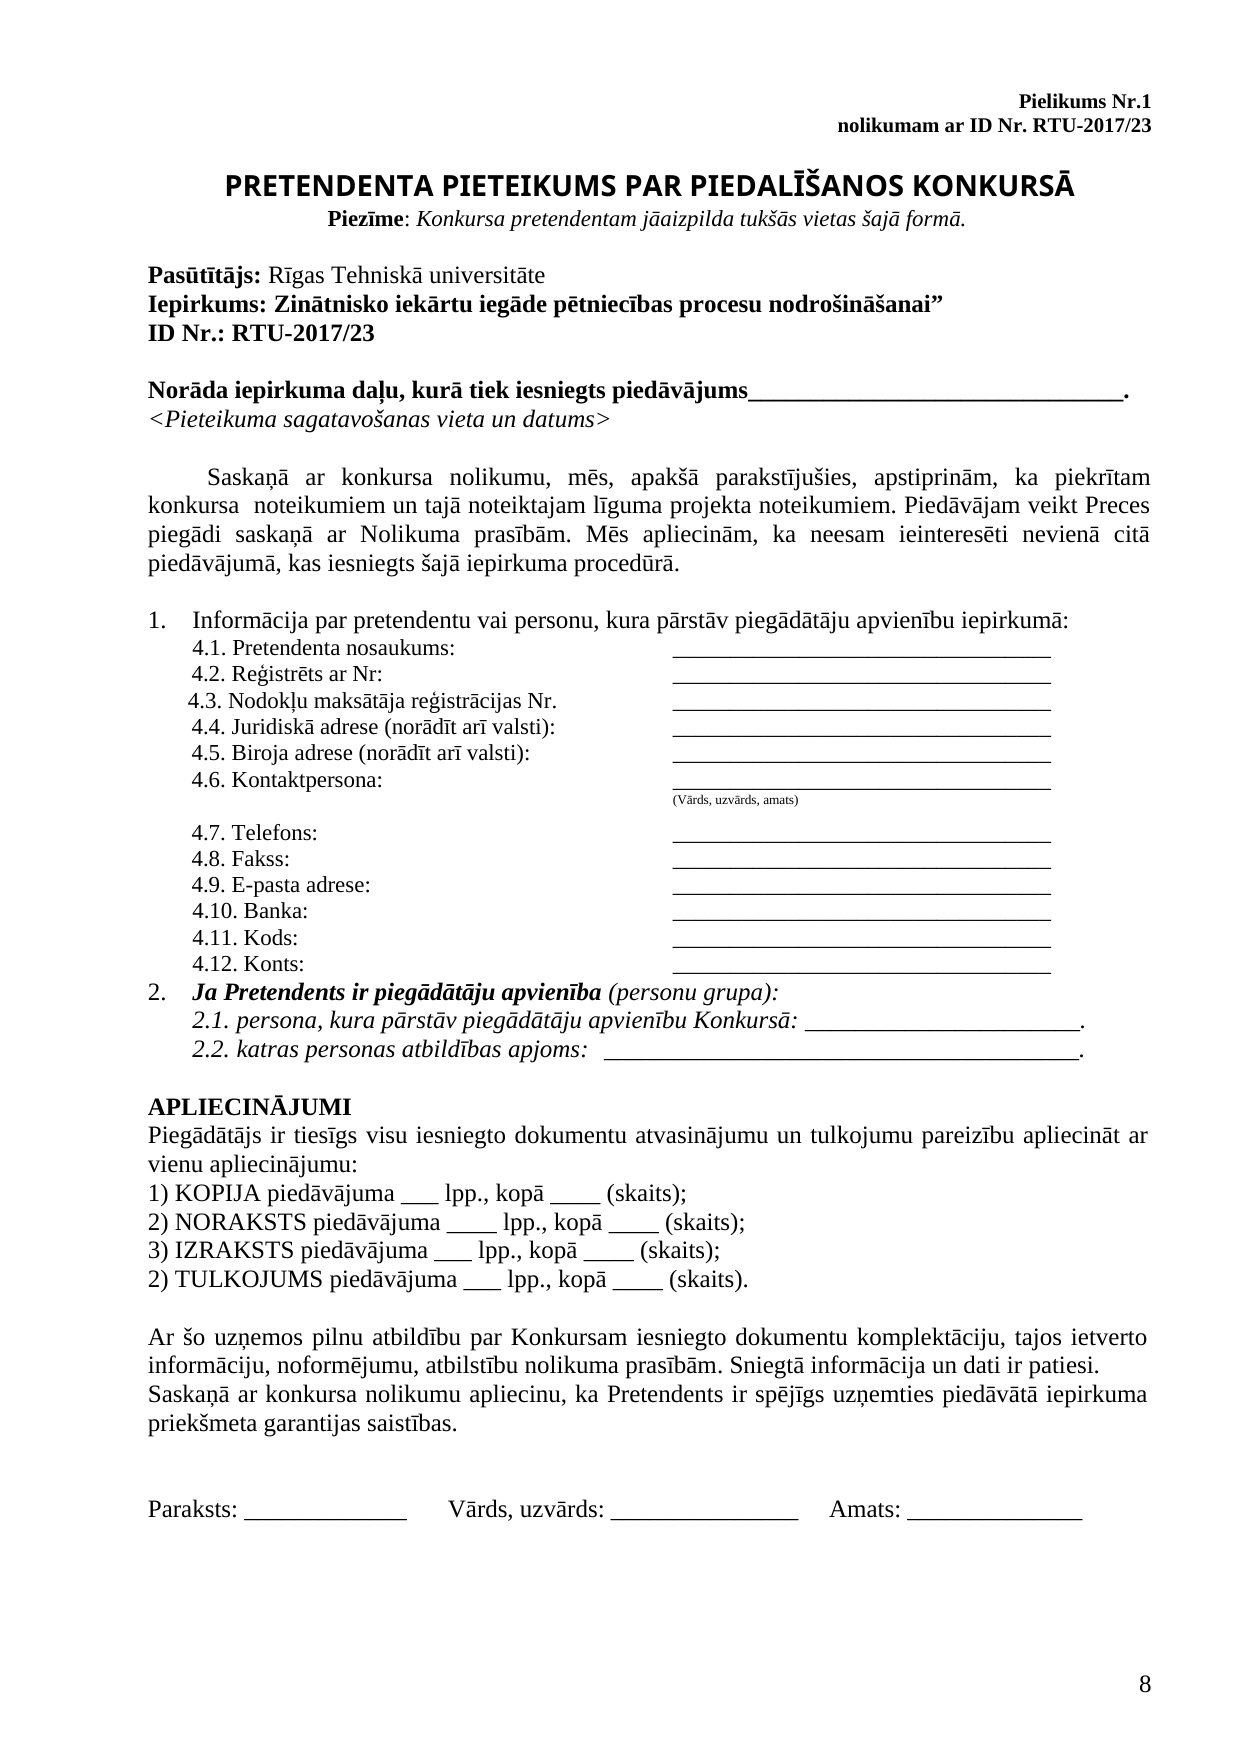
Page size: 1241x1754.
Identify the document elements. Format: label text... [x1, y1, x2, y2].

text 3) IZRAKSTS piedāvājuma ___ lpp., kopā ____ (skaits); [148, 1235, 1149, 1264]
text Piegādātājs ir tiesīgs visu iesniegto dokumentu atvasinājumu un tulkojumu pareizību apliecināt ar vienu apliecinājumu: [148, 1120, 1149, 1178]
text Iepirkums: Zinātnisko iekārtu iegāde pētniecības procesu nodrošināšanai” [148, 289, 1152, 318]
text 4.5. Biroja adrese (norādīt arī valsti): _________________________________ [191, 739, 1149, 766]
text Norāda iepirkuma daļu, kurā tiek iesniegts piedāvājums______________________________. [148, 375, 1148, 404]
text APLIECINĀJUMI [148, 1092, 1149, 1120]
text 4.12. Konts: _________________________________ [192, 950, 1148, 977]
text Pasūtītājs: Rīgas Tehniskā universitāte [148, 260, 1152, 289]
text 4.10. Banka: _________________________________ [192, 898, 1148, 924]
text 4.6. Kontaktpersona: _________________________________ [191, 766, 1149, 792]
text 4.8. : _________________________________ [191, 845, 1148, 871]
text ID Nr.: RTU-2017/23 [148, 318, 1152, 347]
list persona, kura pārstāv piegādātāju apvienību Konkursā: ______________________. [192, 1005, 1148, 1034]
text Piezīme: Konkursa pretendentam jāaizpilda tukšās vietas šajā formā. [148, 205, 1149, 232]
list Ja Pretendents ir piegādātāju apvienība (personu grupa): [148, 977, 1148, 1005]
text (Vārds, uzvārds, amats) [648, 792, 1148, 818]
text 4.11. Kods: _________________________________ [192, 924, 1148, 950]
text Saskaņā ar konkursa nolikumu apliecinu, ka Pretendents ir spējīgs uzņemties piedāvātā iepirkuma priekšmeta garantijas saistības. [148, 1379, 1149, 1437]
text Saskaņā ar konkursa , mēs, apakšā parakstījušies, apstiprinām, ka piekrītam konkursa noteikumiem un tajā noteiktajam projekta noteikumiem. Piedāvājam veikt Preces piegādi saskaņā ar Nolikuma prasībām. Mēs apliecinām, ka neesam ieinteresēti nevienā citā piedāvājumā, kas iesniegts šajā iepirkuma procedūrā. [148, 462, 1152, 577]
text 4.3. Nodokļu maksātāja reģistrācijas Nr. _________________________________ [148, 687, 1149, 713]
text 2) NORAKSTS piedāvājuma ____ lpp., kopā ____ (skaits); [148, 1207, 1149, 1235]
text nolikumam ar ID Nr. RTU-2017/23 [148, 113, 1152, 137]
text 4.1. Pretendenta nosaukums: _________________________________ [192, 634, 1149, 660]
text 4.4. Juridiskā adrese (norādīt arī valsti): _________________________________ [191, 713, 1149, 739]
text <Pieteikuma sagatavošanas vieta un datums> [148, 404, 1149, 433]
text Ar šo uzņemos pilnu atbildību par Konkursam iesniegto dokumentu komplektāciju, tajos ietverto informāciju, noformējumu, atbilstību prasībām. Sniegtā informācija un dati ir patiesi. [148, 1322, 1149, 1379]
text 1) KOPIJA piedāvājuma ___ lpp., kopā ____ (skaits); [148, 1178, 1149, 1207]
text Pielikums Nr.1 [207, 89, 1152, 113]
text 2) TULKOJUMS piedāvājuma ___ lpp., kopā ____ (skaits). [148, 1264, 1149, 1293]
list katras personas atbildības apjoms: ______________________________________. [192, 1034, 1148, 1063]
text Paraksts: _____________ Vārds, uzvārds: _______________ Amats: ______________ [148, 1494, 1149, 1523]
text 4.2. Reģistrēts ar Nr: _________________________________ [191, 660, 1149, 687]
text 4.7. Telefons: _________________________________ [191, 818, 1149, 845]
text Pretendenta par piedalīšanos konkursā [148, 166, 1152, 205]
text 4.9. E-pasta adrese: _________________________________ [191, 871, 1148, 898]
list Informācija par pretendentu vai personu, kura pārstāv piegādātāju apvienību iepirkumā: [148, 605, 1148, 634]
